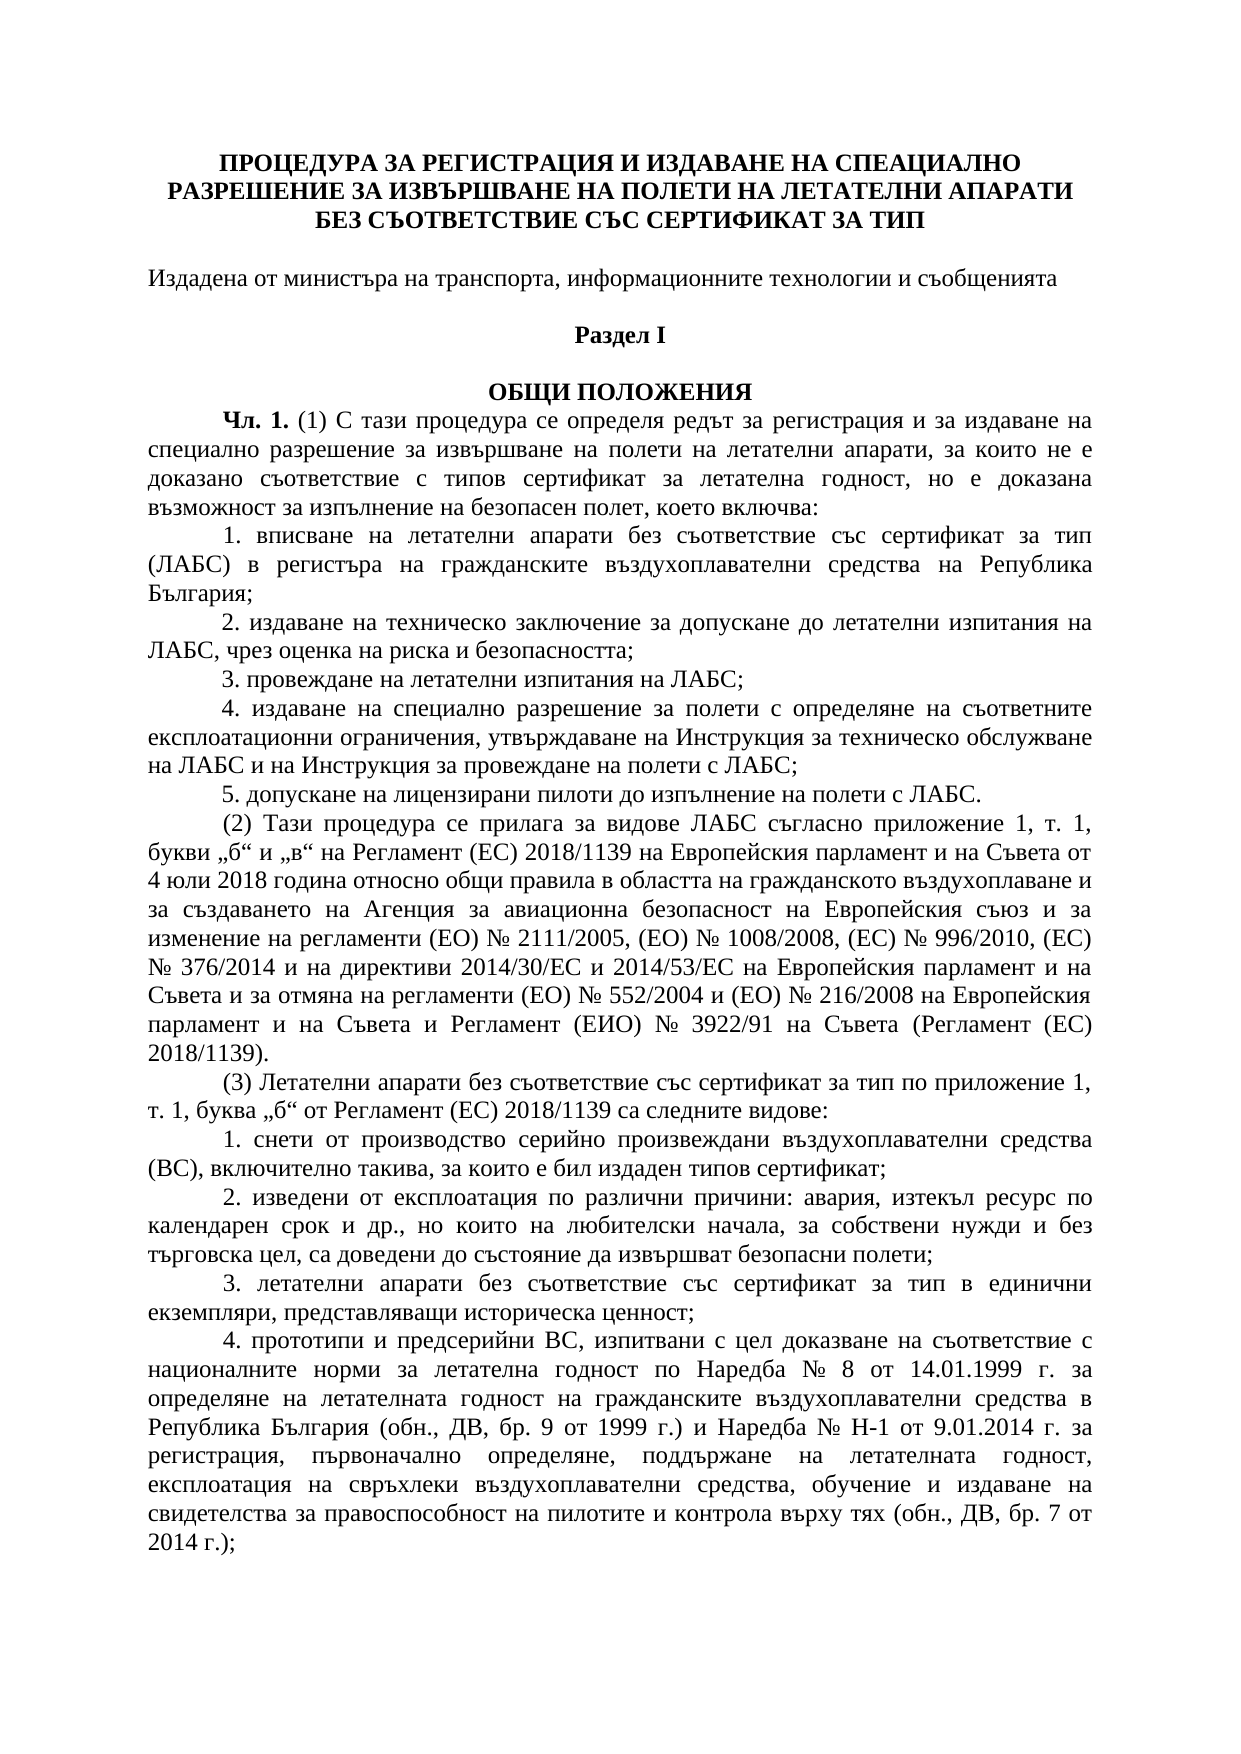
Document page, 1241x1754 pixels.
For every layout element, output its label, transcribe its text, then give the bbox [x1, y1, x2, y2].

text 4. прототипи и предсерийни ВС, изпитвани с цел доказване на съответствие с националните норми за летателна годност по Наредба № 8 от 14.01.1999 г. за определяне на летателната годност на гражданските въздухоплавателни средства в Република България (обн., ДВ, бр. 9 от 1999 г.) и Наредба № H-1 от 9.01.2014 г. за регистрация, първоначално определяне, поддържане на летателната годност, експлоатация на свръхлеки въздухоплавателни средства, обучение и издаване на свидетелства за правоспособност на пилотите и контрола върху тях (обн., ДВ, бр. 7 от 2014 г.); [148, 1326, 1093, 1556]
text ПРОЦЕДУРА ЗА РЕГИСТРАЦИЯ И ИЗДАВАНЕ НА СПЕАЦИАЛНО РАЗРЕШЕНИЕ ЗА ИЗВЪРШВАНЕ НА ПОЛЕТИ НА ЛЕТАТЕЛНИ АПАРАТИ БЕЗ СЪОТВЕТСТВИЕ СЪС СЕРТИФИКАТ ЗА ТИП [148, 148, 1093, 234]
text 2. издаване на техническо заключение за допускане до летателни изпитания на ЛАБС, чрез оценка на риска и безопасността; [148, 607, 1093, 664]
text 5. допускане на лицензирани пилоти до изпълнение на полети с ЛАБС. [148, 779, 1093, 808]
text Чл. 1. (1) С тази процедура се определя редът за регистрация и за издаване на специално разрешение за извършване на полети на летателни апарати, за които не е доказано съответствие с типов сертификат за летателна годност, но е доказана възможност за изпълнение на безопасен полет, което включва: [148, 406, 1093, 521]
text Издадена от министъра на транспорта, информационните технологии и съобщенията [148, 263, 1093, 291]
text Раздел I [148, 320, 1093, 377]
text 3. летателни апарати без съответствие със сертификат за тип в единични екземпляри, представляващи историческа ценност; [148, 1268, 1093, 1326]
text 4. издаване на специално разрешение за полети с определяне на съответните експлоатационни ограничения, утвърждаване на Инструкция за техническо обслужване на ЛАБС и на Инструкция за провеждане на полети с ЛАБС; [148, 693, 1093, 779]
text 1. снети от производство серийно произвеждани въздухоплавателни средства (ВС), включително такива, за които е бил издаден типов сертификат; [148, 1124, 1093, 1182]
text (2) Тази процедура се прилага за видове ЛАБС съгласно приложение 1, т. 1, букви „б“ и „в“ на Регламент (ЕС) 2018/1139 на Европейския парламент и на Съвета от 4 юли 2018 година относно общи правила в областта на гражданското въздухоплаване и за създаването на Агенция за авиационна безопасност на Европейския съюз и за изменение на регламенти (ЕО) № 2111/2005, (ЕО) № 1008/2008, (ЕС) № 996/2010, (ЕС) № 376/2014 и на директиви 2014/30/ЕС и 2014/53/ЕС на Европейския парламент и на Съвета и за отмяна на регламенти (ЕО) № 552/2004 и (ЕО) № 216/2008 на Европейския парламент и на Съвета и Регламент (ЕИО) № 3922/91 на Съвета (Регламент (ЕС) 2018/1139). [148, 808, 1093, 1067]
text 2. изведени от експлоатация по различни причини: авария, изтекъл ресурс по календарен срок и др., но които на любителски начала, за собствени нужди и без търговска цел, са доведени до състояние да извършват безопасни полети; [148, 1182, 1093, 1268]
text (3) Летателни апарати без съответствие със сертификат за тип по приложение 1, т. 1, буква „б“ от Регламент (ЕС) 2018/1139 са следните видове: [148, 1067, 1093, 1124]
text 3. провеждане на летателни изпитания на ЛАБС; [148, 664, 1093, 693]
text ОБЩИ ПОЛОЖЕНИЯ [148, 377, 1093, 406]
text 1. вписване на летателни апарати без съответствие със сертификат за тип (ЛАБС) в регистъра на гражданските въздухоплавателни средства на Република България; [148, 521, 1093, 607]
